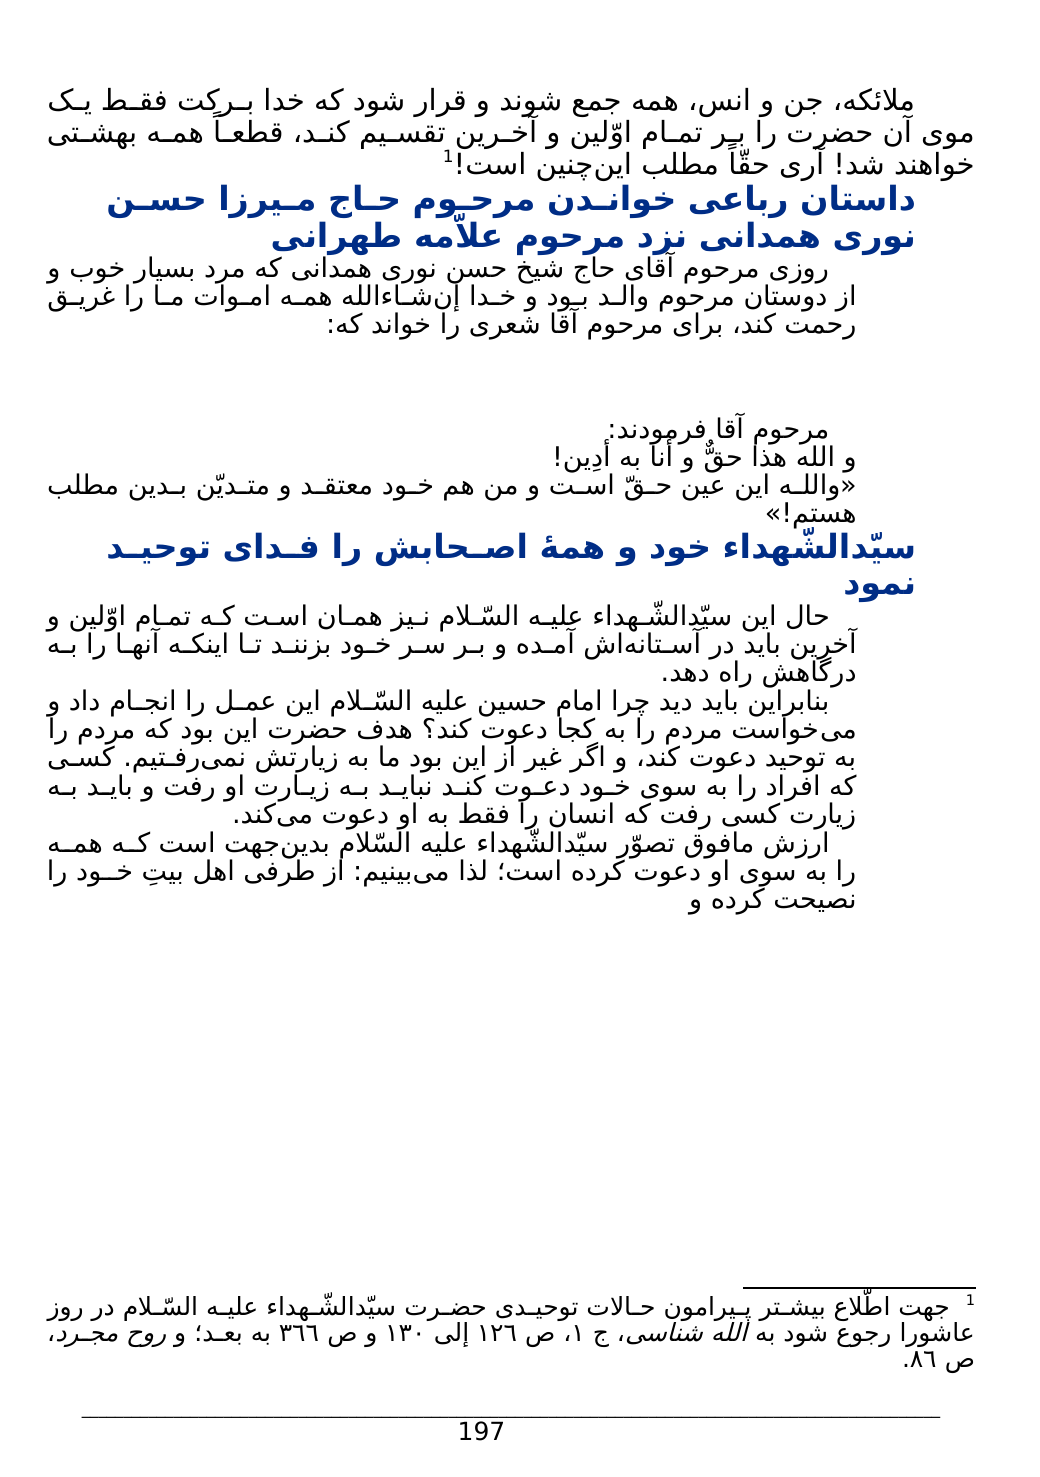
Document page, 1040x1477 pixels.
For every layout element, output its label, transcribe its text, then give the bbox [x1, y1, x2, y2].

text ارزش مافوق تصوّر سیّدالشّهداء علیه السّلام بدین‌جهت است که همه را به سوی او دعوت کرده است؛ لذا می‌بینیم: از طرفی اهل بیتِ خود را نصیحت کرده و [47, 830, 857, 915]
text مرحوم آقا فرمودند: [47, 415, 857, 444]
text روزی مرحوم آقای حاج شیخ حسن نوری همدانی که مرد بسیار خوب و از دوستان مرحوم والد بود و خدا إن‌شاءالله همه اموات ما را غریق رحمت کند، برای مرحوم آقا شعری را ‌خواند که: [47, 255, 857, 340]
text «والله این عین حقّ است و من هم خود معتقد و متدیّن بدین مطلب هستم!» [47, 472, 857, 529]
subtitle داستان رباعی خواندن مرحوم حاج میرزا حسن نوری همدانی نزد مرحوم علاّمه طهرانی [106, 181, 916, 255]
text ملائکه، جن و انس، همه جمع شوند و قرار شود که خدا برکت فقط یک موی آن حضرت را بر تمام اوّلین و آخرین تقسیم کند، قطعاً همه بهشتی خواهند شد! آری حقّاً مطلب این‌چنین است! [47, 84, 975, 181]
subtitle سیّدالشّهداء خود و همۀ اصحابش را فدای توحید نمود [106, 529, 916, 603]
text بنابراین باید دید چرا امام حسین علیه السّلام این عمل را انجام داد و می‌خواست مردم را به کجا دعوت کند؟ هدف حضرت این بود که مردم را به توحید دعوت کند، و اگر غیر از این بود ما به زیارتش نمی‌رفتیم. کسی که افراد را به سوی خود دعوت کند نباید به زیارت او رفت و باید به زیارت کسی رفت که انسان را فقط به او دعوت می‌کند. [47, 688, 857, 830]
text حال این سیّدالشّهداء علیه السّلام نیز همان است که تمام اوّلین و آخرین باید در آستانه‌اش آمده و بر سر خود بزنند تا اینکه آنها را به درگاهش راه دهد. [47, 603, 857, 688]
text و الله هذا حقٌّ و أنا به أدِین! [47, 444, 857, 472]
